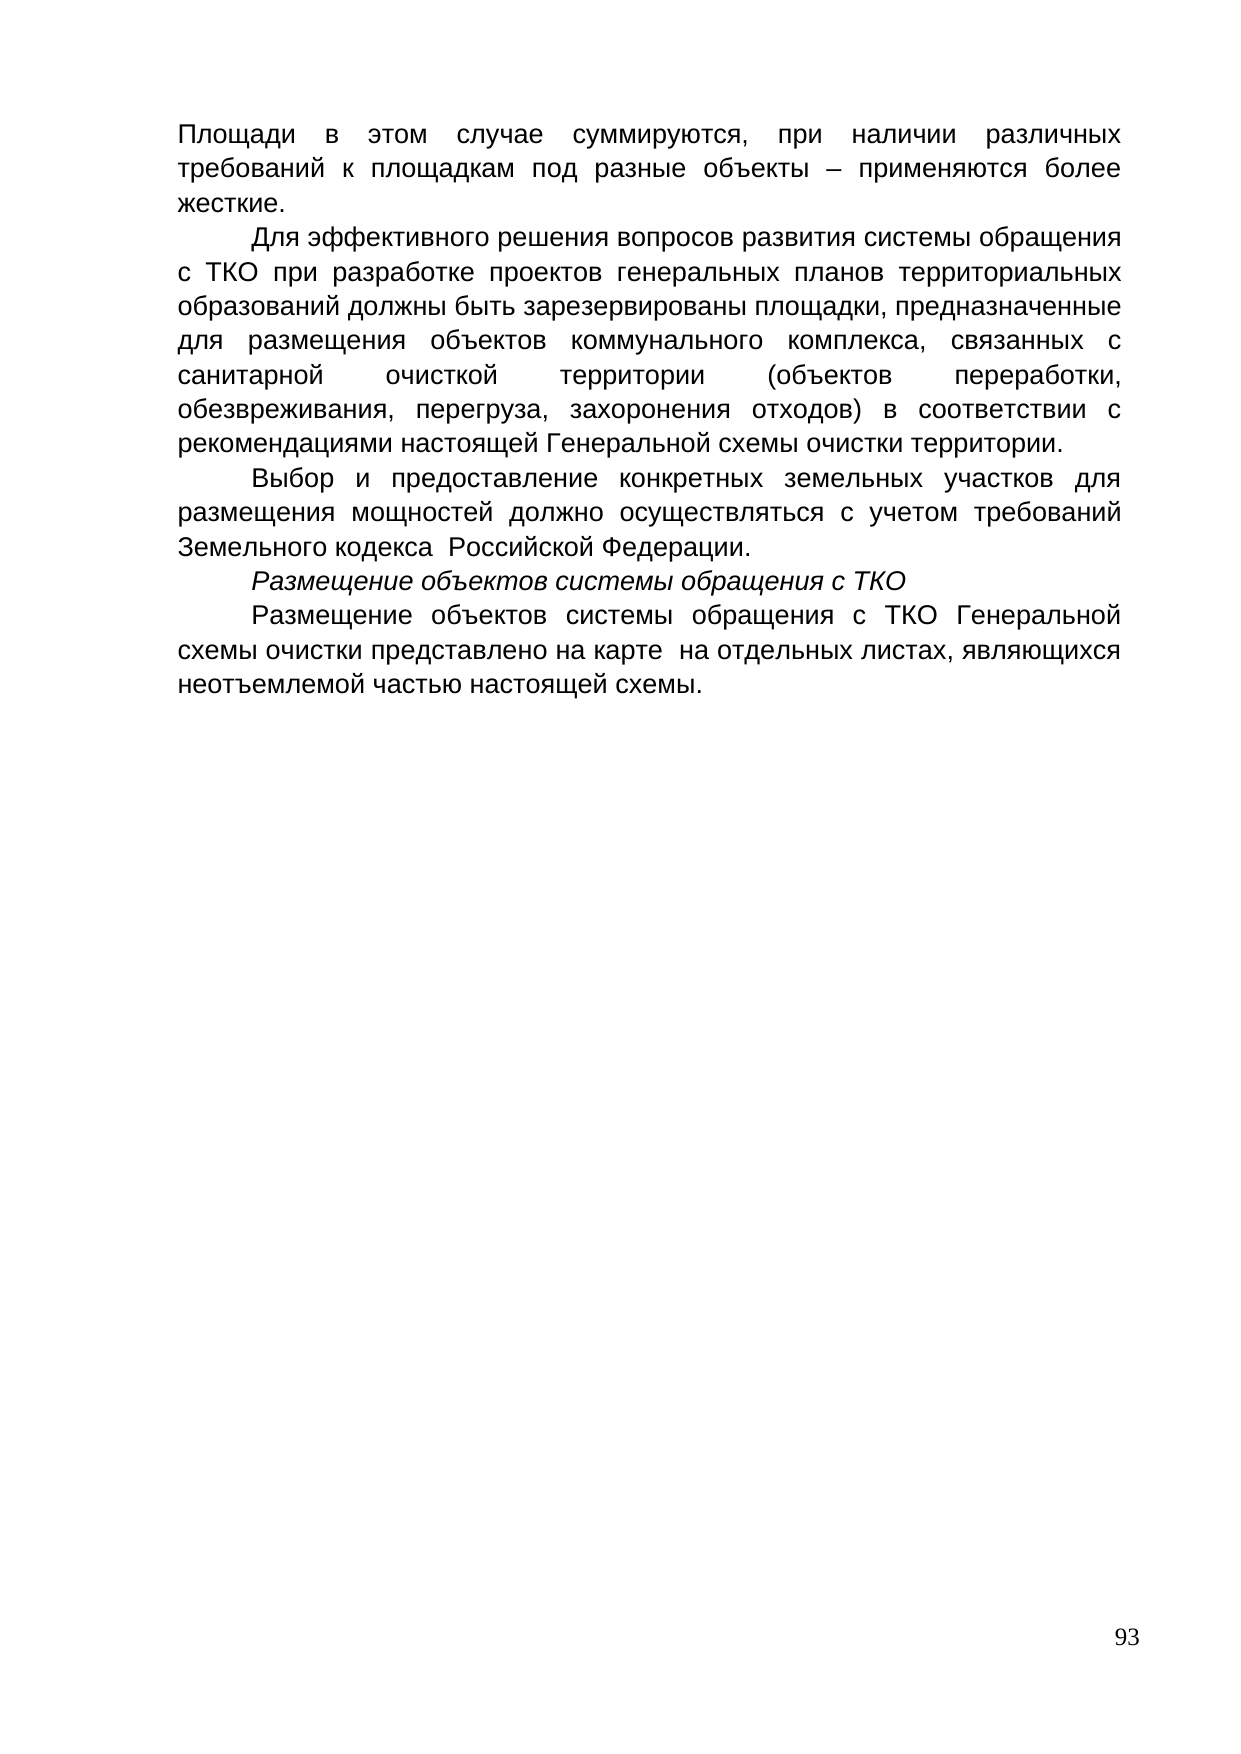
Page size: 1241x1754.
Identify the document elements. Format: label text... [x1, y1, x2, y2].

text Размещение объектов системы обращения с ТКО Генеральной схемы очистки представлено на карте на отдельных листах, являющихся неотъемлемой частью настоящей схемы. [177, 599, 1122, 699]
text Для эффективного решения вопросов развития системы обращения с ТКО при разработке проектов генеральных планов территориальных образований должны быть зарезервированы площадки, предназначенные для размещения объектов коммунального комплекса, связанных с санитарной очисткой территории (объектов переработки, обезвреживания, перегруза, захоронения отходов) в соответствии с рекомендациями настоящей Генеральной схемы очистки территории. [177, 221, 1122, 459]
text Выбор и предоставление конкретных земельных участков для размещения мощностей должно осуществляться с учетом требований Земельного кодекса Российской Федерации. [177, 462, 1122, 562]
text Размещение объектов системы обращения с ТКО [177, 565, 1122, 596]
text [177, 118, 1122, 218]
